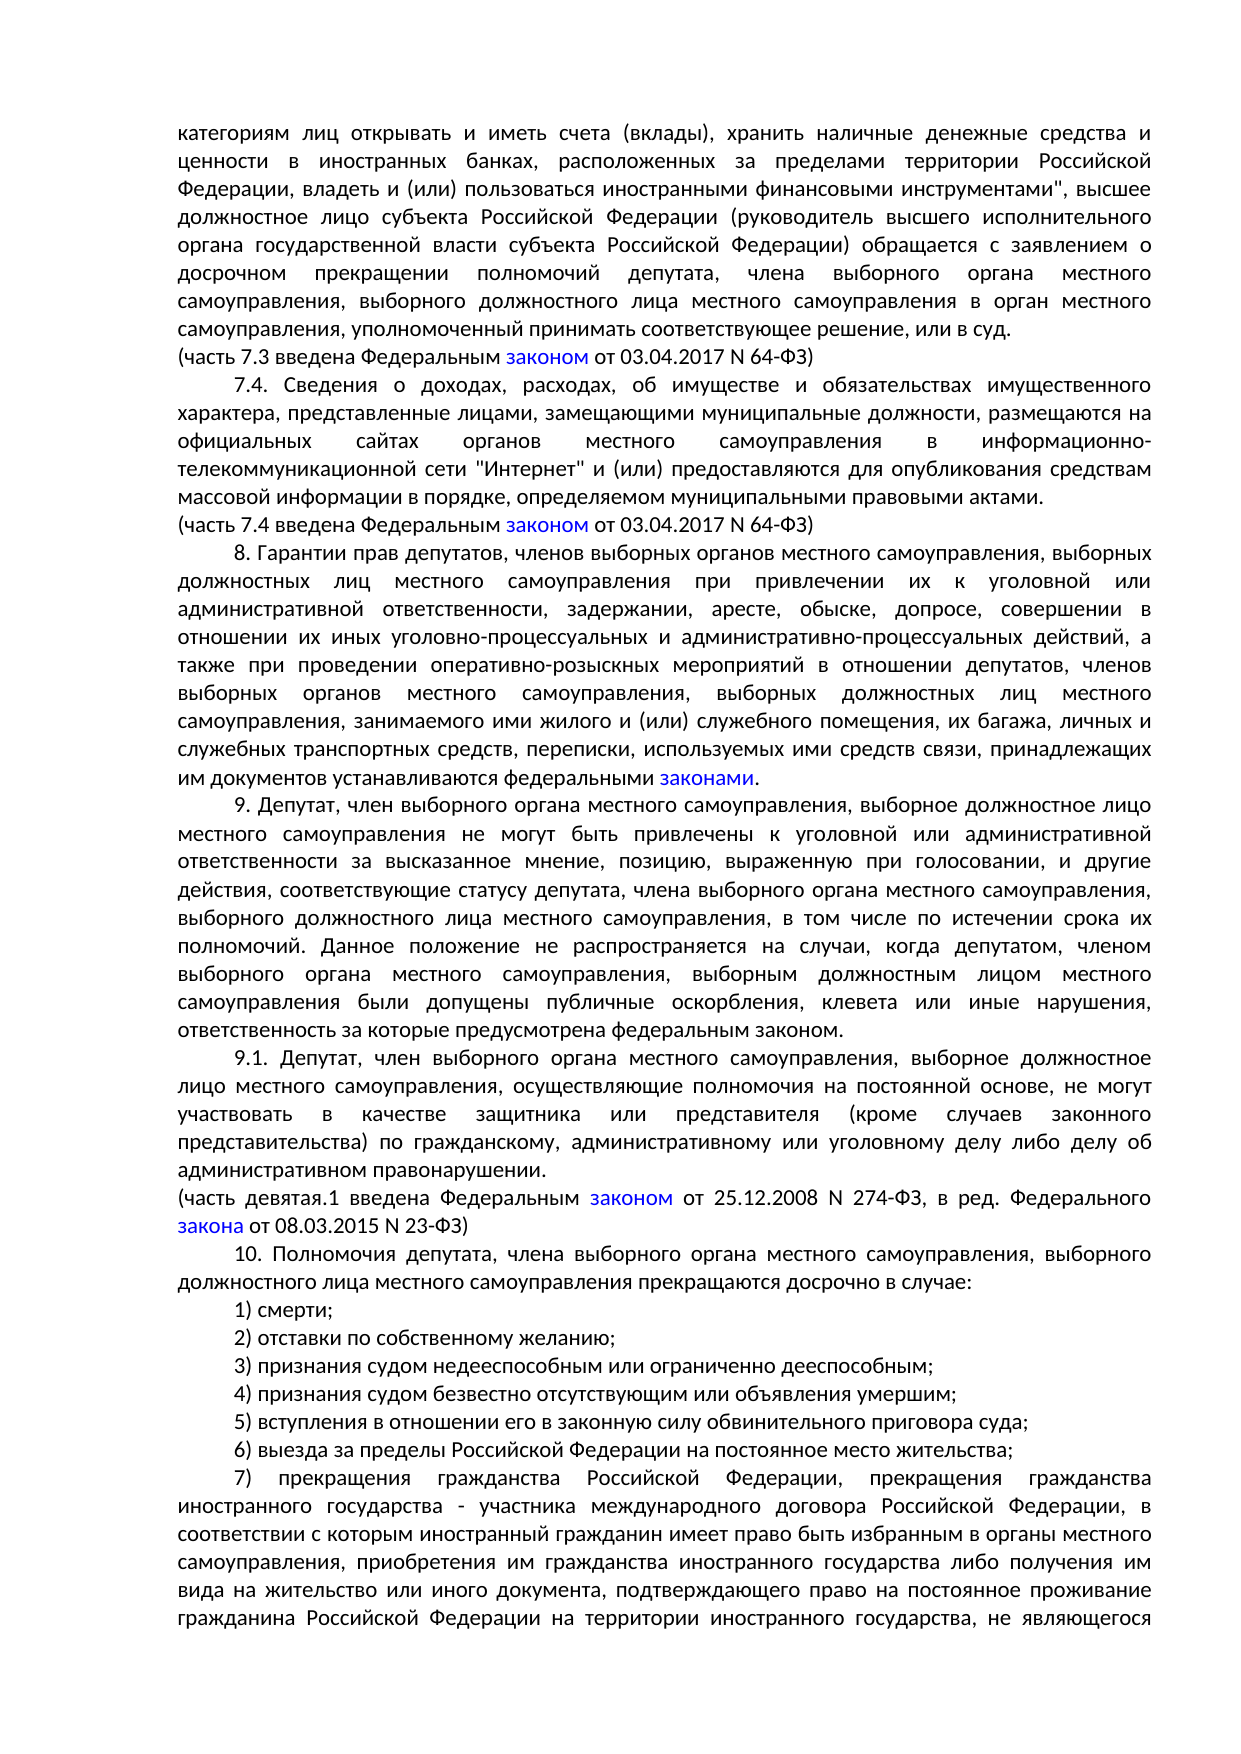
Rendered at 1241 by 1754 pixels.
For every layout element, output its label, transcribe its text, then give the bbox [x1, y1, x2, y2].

text 9.1. Депутат, член выборного органа местного самоуправления, выборное должностное лицо местного самоуправления, осуществляющие полномочия на постоянной основе, не могут участвовать в качестве защитника или представителя (кроме случаев законного представительства) по гражданскому, административному или уголовному делу либо делу об административном правонарушении. [177, 1043, 1152, 1183]
text 1) смерти; [177, 1295, 1152, 1323]
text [177, 1463, 1152, 1631]
text (часть 7.3 введена Федеральным законом от 03.04.2017 N 64-ФЗ) [177, 342, 1152, 370]
text 10. Полномочия депутата, члена выборного органа местного самоуправления, выборного должностного лица местного самоуправления прекращаются досрочно в случае: [177, 1239, 1152, 1295]
text 3) признания судом недееспособным или ограниченно дееспособным; [177, 1351, 1152, 1379]
text (часть девятая.1 введена Федеральным законом от 25.12.2008 N 274-ФЗ, в ред. Федерального закона от 08.03.2015 N 23-ФЗ) [177, 1183, 1152, 1239]
text 7.4. Сведения о доходах, расходах, об имуществе и обязательствах имущественного характера, представленные лицами, замещающими муниципальные должности, размещаются на официальных сайтах органов местного самоуправления в информационно-телекоммуникационной сети "Интернет" и (или) предоставляются для опубликования средствам массовой информации в порядке, определяемом муниципальными правовыми актами. [177, 370, 1152, 510]
text 8. Гарантии прав депутатов, членов выборных органов местного самоуправления, выборных должностных лиц местного самоуправления при привлечении их к уголовной или административной ответственности, задержании, аресте, обыске, допросе, совершении в отношении их иных уголовно-процессуальных и административно-процессуальных действий, а также при проведении оперативно-розыскных мероприятий в отношении депутатов, членов выборных органов местного самоуправления, выборных должностных лиц местного самоуправления, занимаемого ими жилого и (или) служебного помещения, их багажа, личных и служебных транспортных средств, переписки, используемых ими средств связи, принадлежащих им документов устанавливаются федеральными законами. [177, 538, 1152, 791]
text 4) признания судом безвестно отсутствующим или объявления умершим; [177, 1379, 1152, 1407]
text 2) отставки по собственному желанию; [177, 1323, 1152, 1351]
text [177, 118, 1152, 342]
text 9. Депутат, член выборного органа местного самоуправления, выборное должностное лицо местного самоуправления не могут быть привлечены к уголовной или административной ответственности за высказанное мнение, позицию, выраженную при голосовании, и другие действия, соответствующие статусу депутата, члена выборного органа местного самоуправления, выборного должностного лица местного самоуправления, в том числе по истечении срока их полномочий. Данное положение не распространяется на случаи, когда депутатом, членом выборного органа местного самоуправления, выборным должностным лицом местного самоуправления были допущены публичные оскорбления, клевета или иные нарушения, ответственность за которые предусмотрена федеральным законом. [177, 791, 1152, 1043]
text 6) выезда за пределы Российской Федерации на постоянное место жительства; [177, 1435, 1152, 1463]
text 5) вступления в отношении его в законную силу обвинительного приговора суда; [177, 1407, 1152, 1435]
text (часть 7.4 введена Федеральным законом от 03.04.2017 N 64-ФЗ) [177, 510, 1152, 538]
